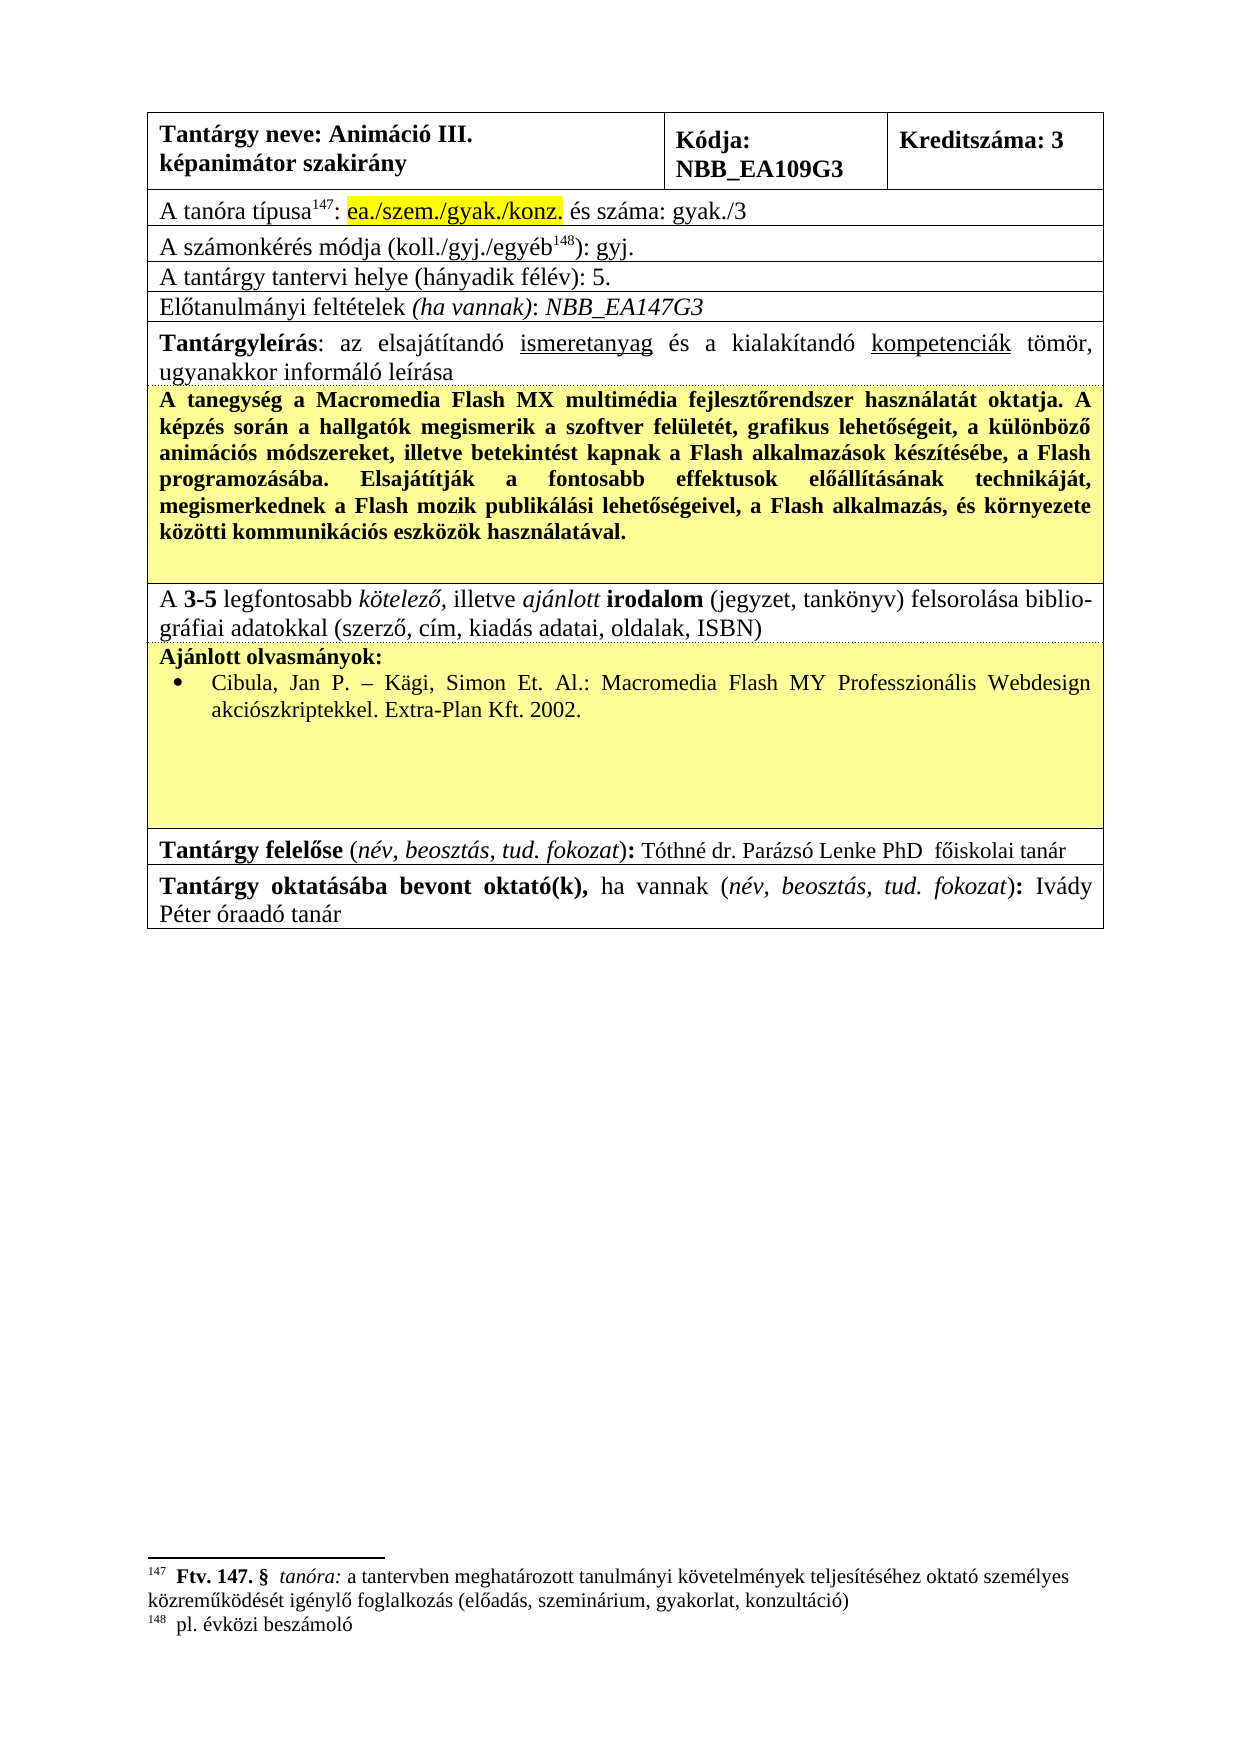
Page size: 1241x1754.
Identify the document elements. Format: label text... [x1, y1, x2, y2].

table_header Kreditszáma: 3 [888, 113, 1103, 189]
table_cell A 3-5 legfontosabb kötelező, illetve ajánlott irodalom (jegyzet, tankönyv) felsorolása bibliográfiai adatokkal (szerző, cím, kiadás adatai, oldalak, ISBN) [148, 584, 1103, 642]
table_cell Tantárgy oktatásába bevont oktató(k), ha vannak (név, beosztás, tud. fokozat): Ivády Péter óraadó tanár [148, 865, 1103, 928]
table_cell A tantárgy tantervi helye (hányadik félév): 5. [148, 262, 1103, 291]
table_header Kódja: NBB_EA109G3 [665, 113, 887, 189]
table_header Tantárgy neve: Animáció III. képanimátor szakirány [148, 113, 664, 189]
table_cell Tantárgy felelőse (név, beosztás, tud. fokozat): Tóthné dr. Parázsó Lenke PhD főiskolai tanár [148, 829, 1103, 863]
table_cell Előtanulmányi feltételek (ha vannak): NBB_EA147G3 [148, 292, 1103, 321]
table_cell Tantárgyleírás: az elsajátítandó ismeretanyag és a kialakítandó kompetenciák tömör, ugyanakkor informáló leírása [148, 322, 1103, 385]
table_cell A tanegység a Macromedia Flash MX multimédia fejlesztőrendszer használatát oktatja. A képzés során a hallgatók megismerik a szoftver felületét, grafikus lehetőségeit, a különböző animációs módszereket, illetve betekintést kapnak a Flash alkalmazások készítésébe, a Flash programozásába. Elsajátítják a fontosabb effektusok előállításának technikáját, megismerkednek a Flash mozik publikálási lehetőségeivel, a Flash alkalmazás, és környezete közötti kommunikációs eszközök használatával. [148, 385, 1103, 583]
table_cell A tanóra típusa: ea./szem./gyak./konz. és száma: gyak./3 [148, 190, 1103, 225]
table_cell A számonkérés módja (koll./gyj./egyéb): gyj. [148, 226, 1103, 261]
table_cell Ajánlott olvasmányok: Cibula, Jan P. – Kägi, Simon Et. Al.: Macromedia Flash MY Professzionális Webdesign akciószkriptekkel. Extra-Plan Kft. 2002. [148, 642, 1103, 827]
